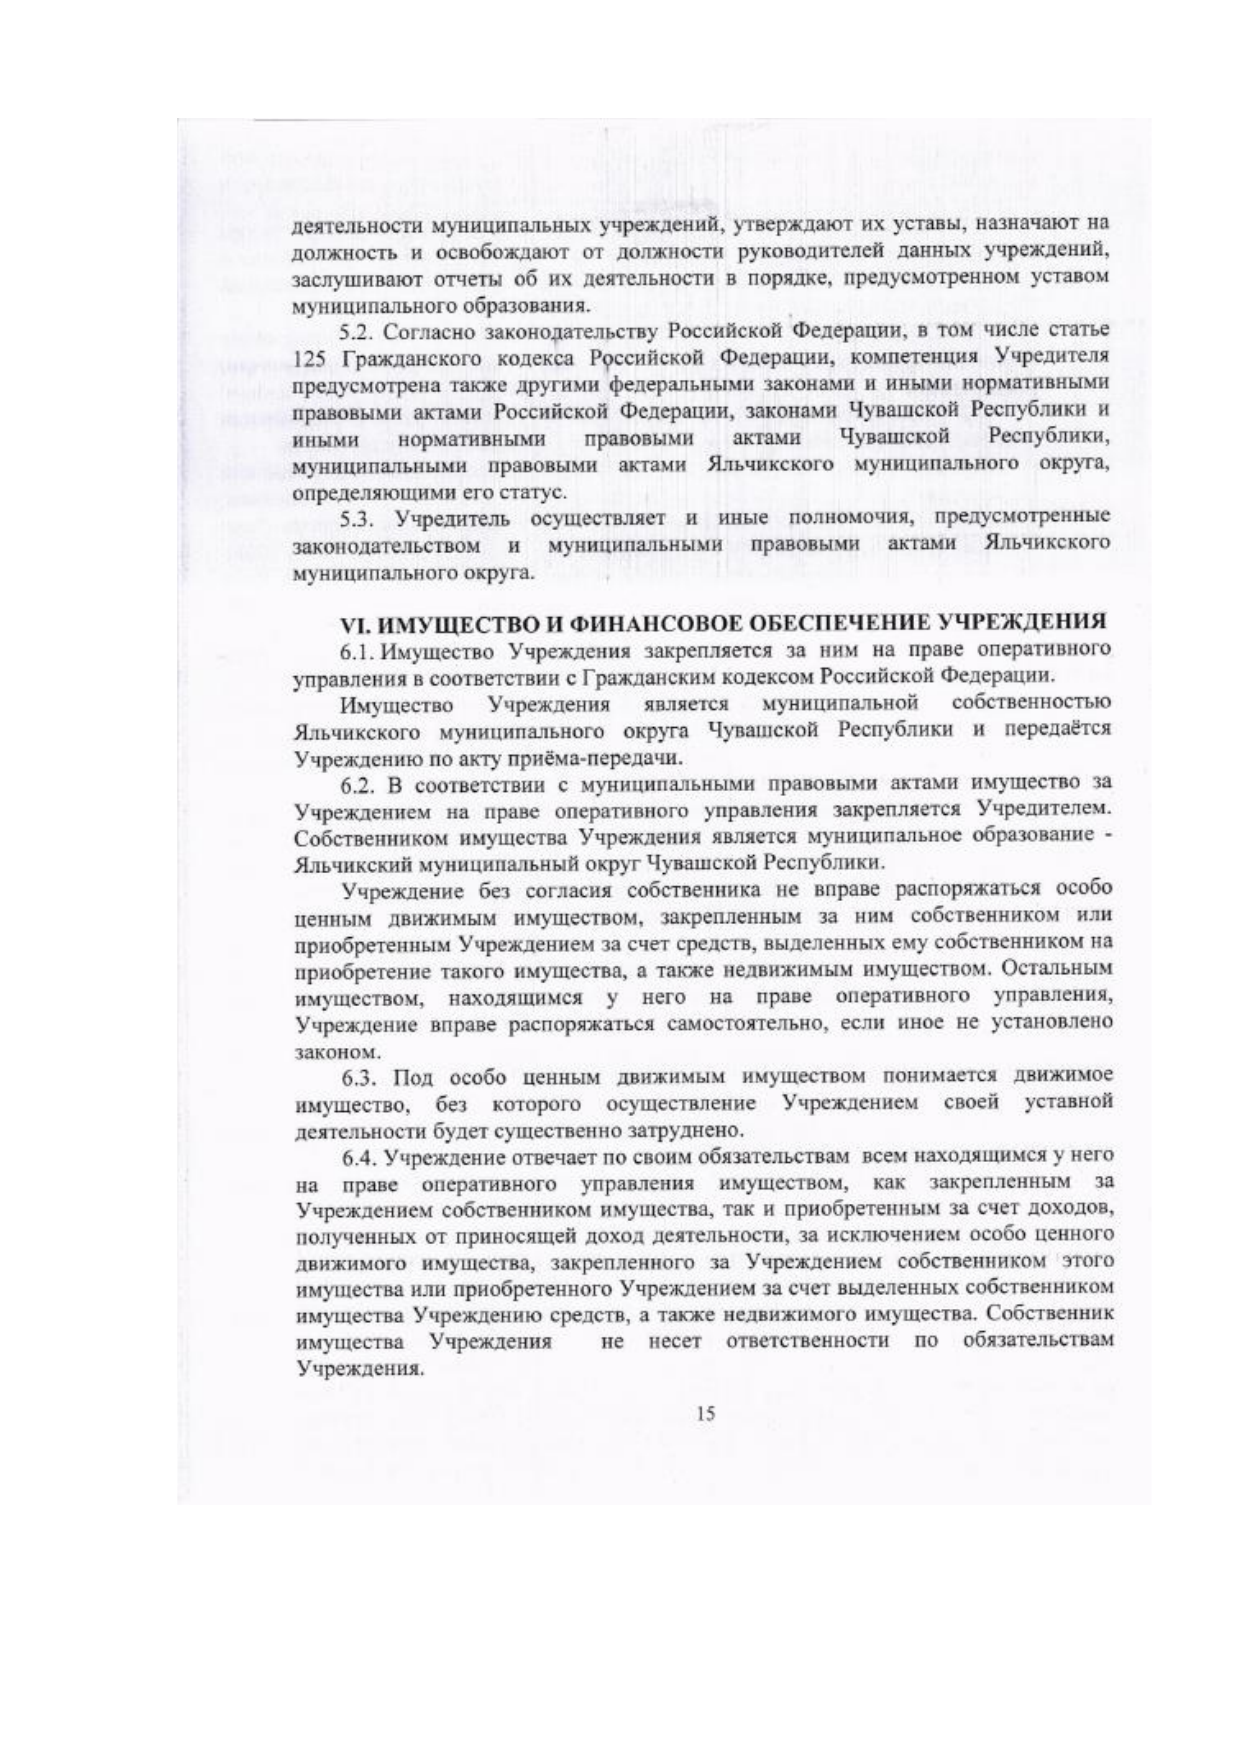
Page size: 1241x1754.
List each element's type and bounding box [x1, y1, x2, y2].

picture [177, 118, 1152, 1505]
